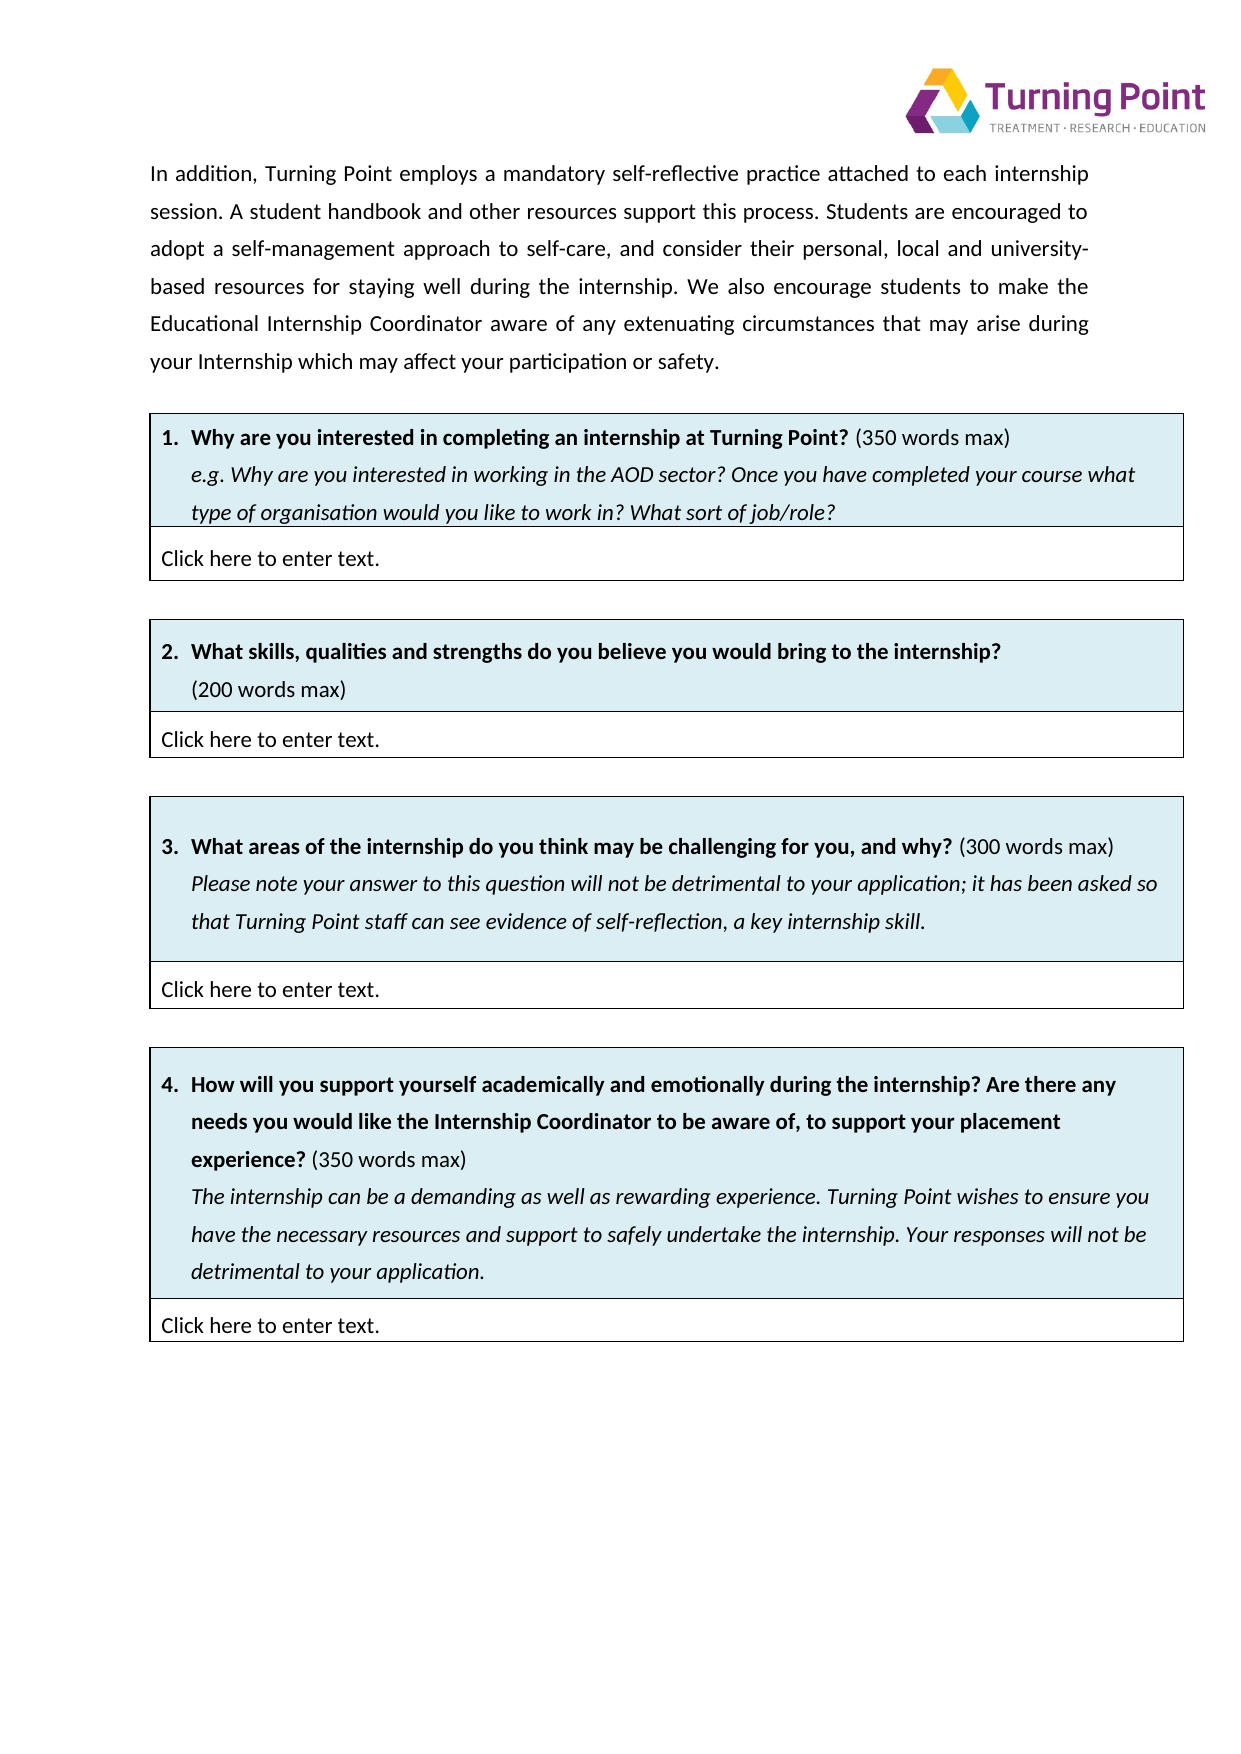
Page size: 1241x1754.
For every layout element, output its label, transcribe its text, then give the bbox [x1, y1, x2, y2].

text In addition, Turning Point employs a mandatory self-reflective practice attached to each internship session. A student handbook and other resources support this process. Students are encouraged to adopt a self-management approach to self-care, and consider their personal, local and university-based resources for staying well during the internship. We also encourage students to make the Educational Internship Coordinator aware of any extenuating circumstances that may arise during your Internship which may affect your participation or safety. [150, 150, 1090, 375]
table_header What areas of the internship do you think may be challenging for you, and why? (300 words max) Please note your answer to this question will not be detrimental to your application; it has been asked so that Turning Point staff can see evidence of self-reflection, a key internship skill. [151, 797, 1183, 961]
table_header What skills, qualities and strengths do you believe you would bring to the internship? (200 words max) [151, 620, 1183, 711]
table_header Why are you interested in completing an internship at Turning Point? (350 words max) e.g. Why are you interested in working in the AOD sector? Once you have completed your course what type of organisation would you like to work in? What sort of job/role? [151, 414, 1183, 526]
table_cell [151, 527, 1183, 580]
picture [886, 48, 1221, 148]
table_header How will you support yourself academically and emotionally during the internship? Are there any needs you would like the Internship Coordinator to be aware of, to support your placement experience? (350 words max) The internship can be a demanding as well as rewarding experience. Turning Point wishes to ensure you have the necessary resources and support to safely undertake the internship. Your responses will not be detrimental to your application. [151, 1048, 1183, 1298]
